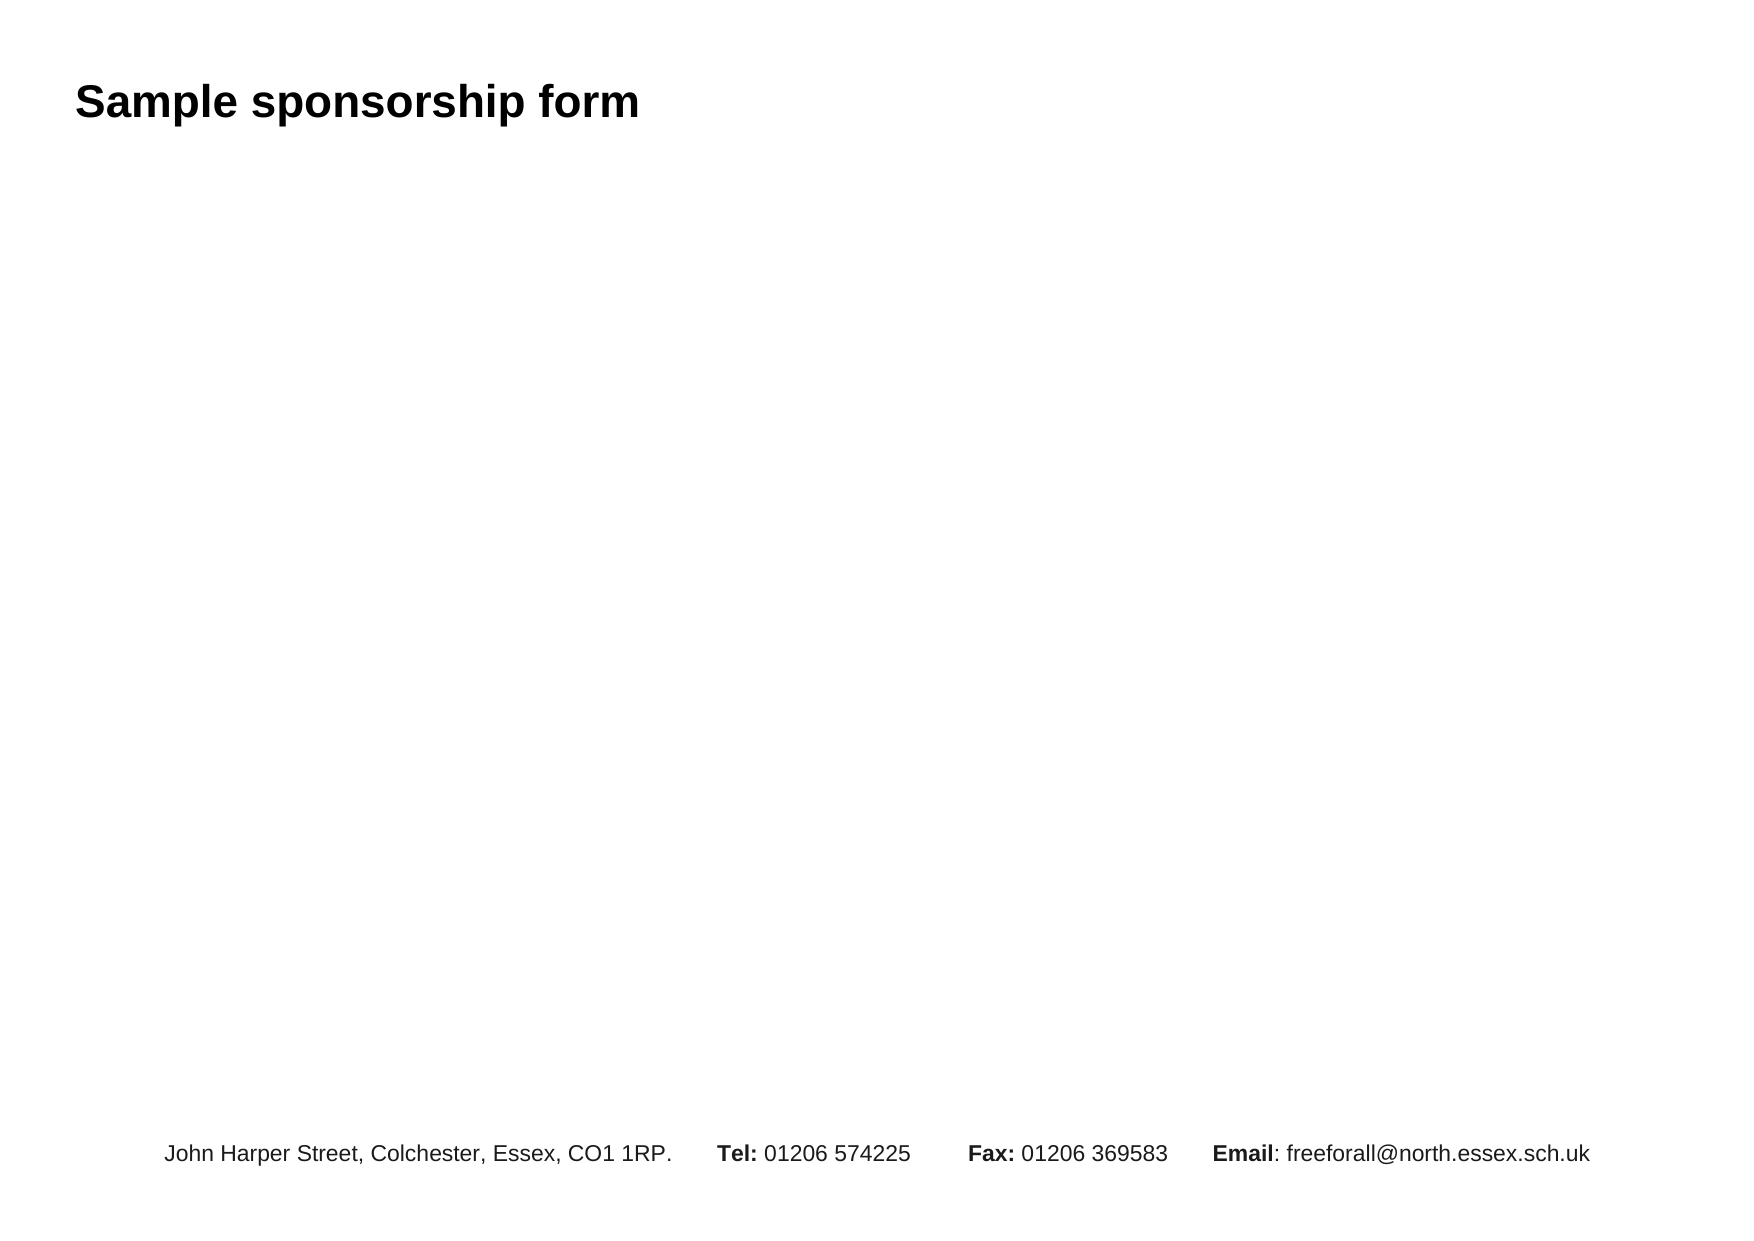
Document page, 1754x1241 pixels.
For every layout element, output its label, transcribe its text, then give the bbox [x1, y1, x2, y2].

text Sample sponsorship form [75, 75, 1679, 128]
